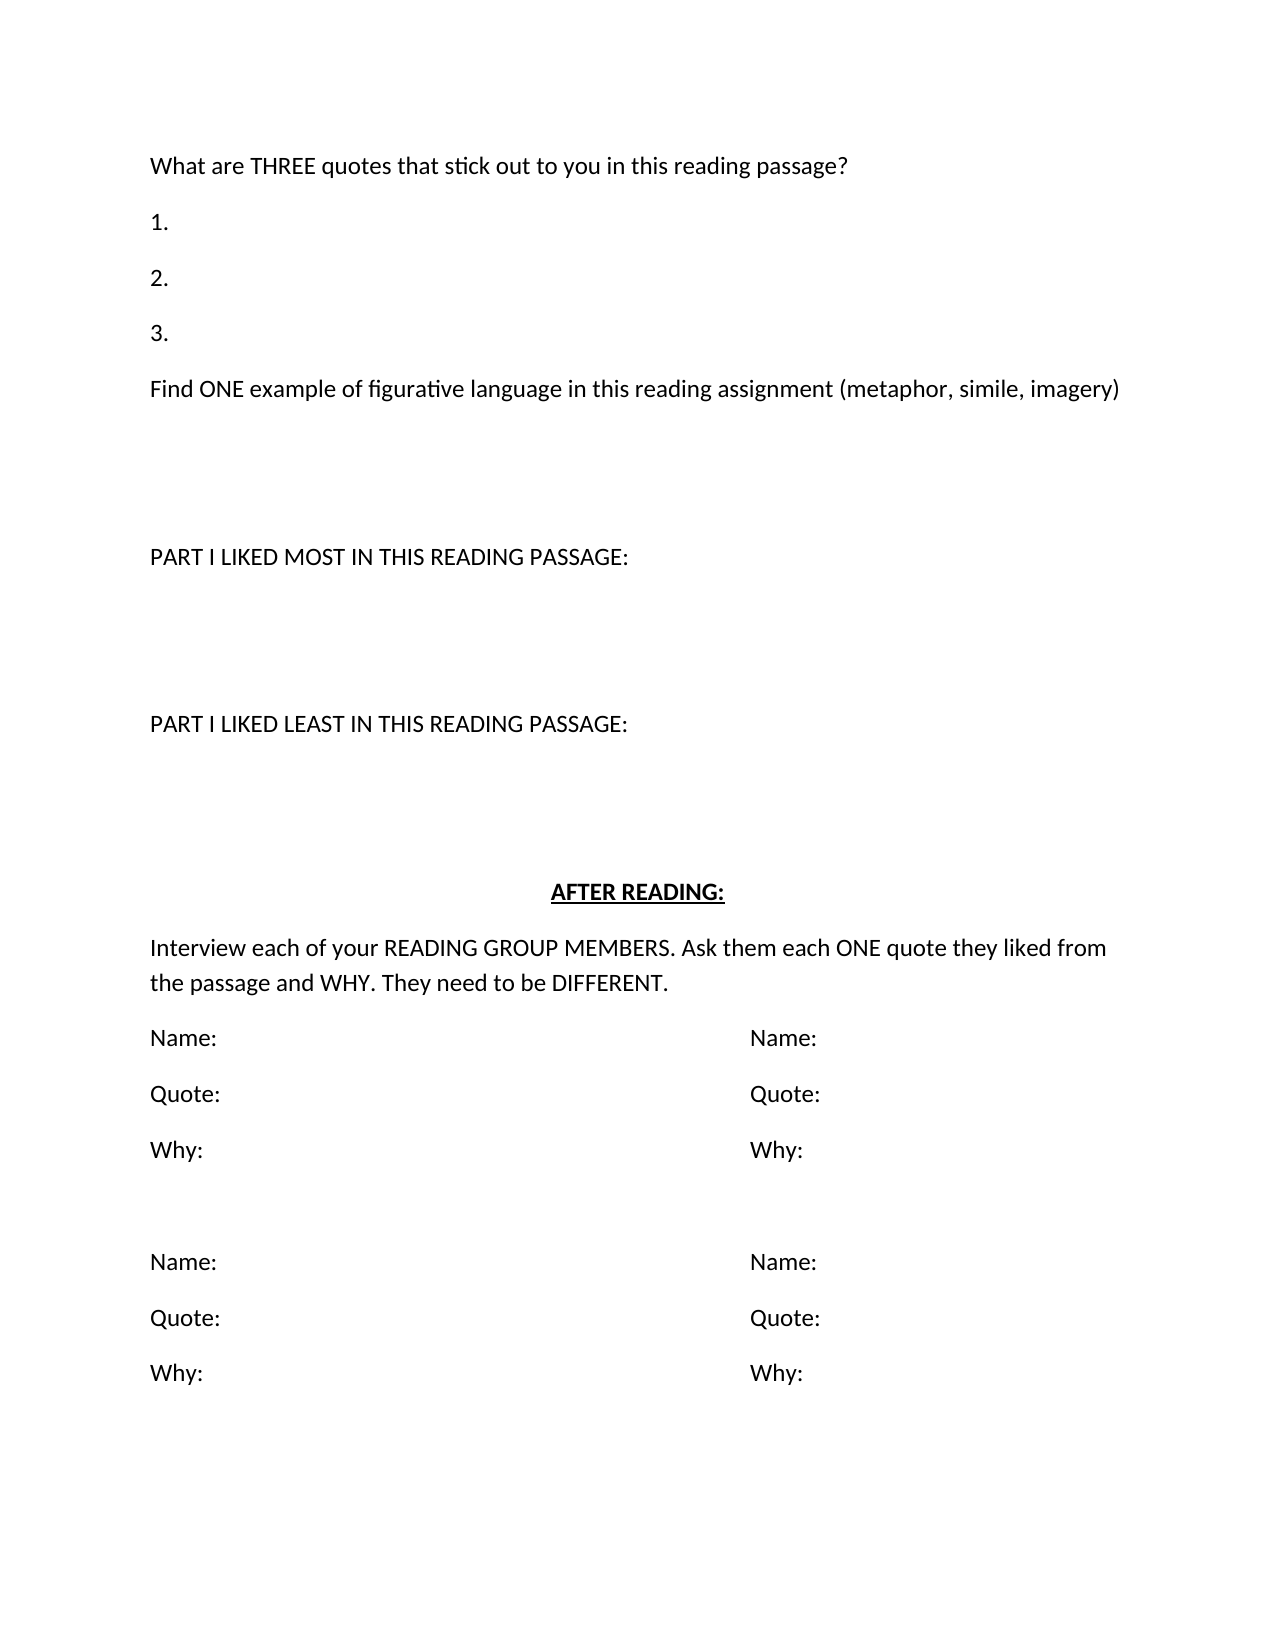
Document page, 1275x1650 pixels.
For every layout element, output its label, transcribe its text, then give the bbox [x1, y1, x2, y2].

text What are THREE quotes that stick out to you in this reading passage? [150, 150, 1125, 181]
text PART I LIKED LEAST IN THIS READING PASSAGE: [150, 708, 1125, 739]
text Name: Name: [150, 1022, 1125, 1053]
text 1. [150, 206, 1125, 236]
text Why: Why: [150, 1357, 1125, 1388]
text Name: Name: [150, 1246, 1125, 1276]
text 3. [150, 317, 1125, 348]
text Quote: Quote: [150, 1302, 1125, 1332]
text AFTER READING: [150, 876, 1125, 906]
text Why: Why: [150, 1134, 1125, 1165]
text 2. [150, 262, 1125, 292]
text Interview each of your READING GROUP MEMBERS. Ask them each ONE quote they liked from the passage and WHY. They need to be DIFFERENT. [150, 932, 1125, 997]
text PART I LIKED MOST IN THIS READING PASSAGE: [150, 541, 1125, 571]
text Quote: Quote: [150, 1078, 1125, 1109]
text Find ONE example of figurative language in this reading assignment (metaphor, simile, imagery) [150, 373, 1125, 404]
